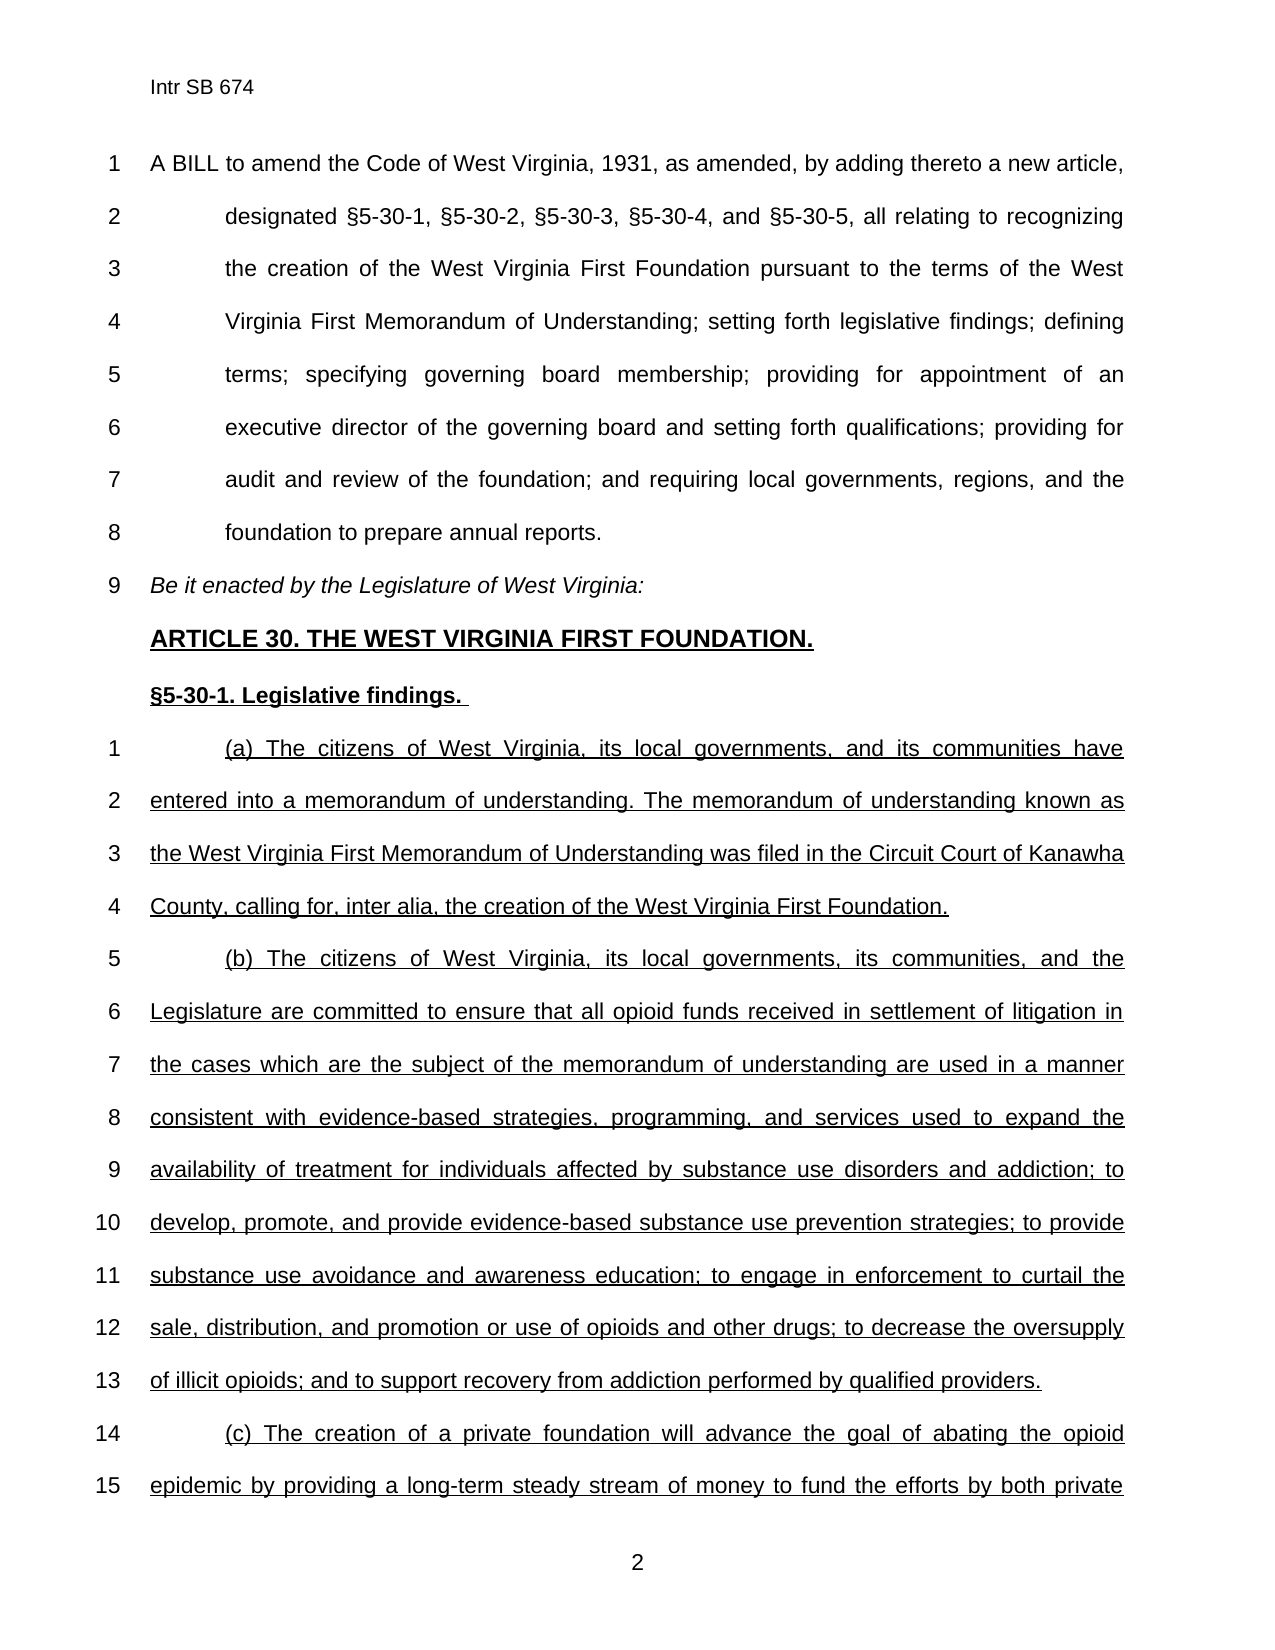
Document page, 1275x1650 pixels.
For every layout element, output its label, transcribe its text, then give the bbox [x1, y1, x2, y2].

text (a) The citizens of West Virginia, its local governments, and its communities have entered into a memorandum of understanding. The memorandum of understanding known as the West Virginia First Memorandum of Understanding was filed in the Circuit Court of Kanawha County, calling for, inter alia, the creation of the West Virginia First Foundation. [150, 811, 1125, 863]
text (a) The citizens of West Virginia, its local governments, and its communities have entered into a memorandum of understanding. The memorandum of understanding known as the West Virginia First Memorandum of Understanding was filed in the Circuit Court of Kanawha County, calling for, inter alia, the creation of the West Virginia First Foundation. [150, 864, 1125, 919]
text (b) The citizens of West Virginia, its local governments, its communities, and the Legislature are committed to ensure that all opioid funds received in settlement of litigation in the cases which are the subject of the memorandum of understanding are used in a manner consistent with evidence-based strategies, programming, and services used to expand the availability of treatment for individuals affected by substance use disorders and addiction; to develop, promote, and provide evidence-based substance use prevention strategies; to provide substance use avoidance and awareness education; to engage in enforcement to curtail the sale, distribution, and promotion or use of opioids and other drugs; to decrease the oversupply of illicit opioids; and to support recovery from addiction performed by qualified providers. [150, 945, 1125, 1074]
text (b) The citizens of West Virginia, its local governments, its communities, and the Legislature are committed to ensure that all opioid funds received in settlement of litigation in the cases which are the subject of the memorandum of understanding are used in a manner consistent with evidence-based strategies, programming, and services used to expand the availability of treatment for individuals affected by substance use disorders and addiction; to develop, promote, and provide evidence-based substance use prevention strategies; to provide substance use avoidance and awareness education; to engage in enforcement to curtail the sale, distribution, and promotion or use of opioids and other drugs; to decrease the oversupply of illicit opioids; and to support recovery from addiction performed by qualified providers. [150, 1128, 1125, 1179]
text (b) The citizens of West Virginia, its local governments, its communities, and the Legislature are committed to ensure that all opioid funds received in settlement of litigation in the cases which are the subject of the memorandum of understanding are used in a manner consistent with evidence-based strategies, programming, and services used to expand the availability of treatment for individuals affected by substance use disorders and addiction; to develop, promote, and provide evidence-based substance use prevention strategies; to provide substance use avoidance and awareness education; to engage in enforcement to curtail the sale, distribution, and promotion or use of opioids and other drugs; to decrease the oversupply of illicit opioids; and to support recovery from addiction performed by qualified providers. [150, 1075, 1125, 1126]
text (b) The citizens of West Virginia, its local governments, its communities, and the Legislature are committed to ensure that all opioid funds received in settlement of litigation in the cases which are the subject of the memorandum of understanding are used in a manner consistent with evidence-based strategies, programming, and services used to expand the availability of treatment for individuals affected by substance use disorders and addiction; to develop, promote, and provide evidence-based substance use prevention strategies; to provide substance use avoidance and awareness education; to engage in enforcement to curtail the sale, distribution, and promotion or use of opioids and other drugs; to decrease the oversupply of illicit opioids; and to support recovery from addiction performed by qualified providers. [150, 1338, 1125, 1393]
subtitle §5-30-1. Legislative findings. [150, 682, 1125, 708]
text (b) The citizens of West Virginia, its local governments, its communities, and the Legislature are committed to ensure that all opioid funds received in settlement of litigation in the cases which are the subject of the memorandum of understanding are used in a manner consistent with evidence-based strategies, programming, and services used to expand the availability of treatment for individuals affected by substance use disorders and addiction; to develop, promote, and provide evidence-based substance use prevention strategies; to provide substance use avoidance and awareness education; to engage in enforcement to curtail the sale, distribution, and promotion or use of opioids and other drugs; to decrease the oversupply of illicit opioids; and to support recovery from addiction performed by qualified providers. [150, 1233, 1125, 1284]
title A BILL to amend the Code of West Virginia, 1931, as amended, by adding thereto a new article, designated §5-30-1, §5-30-2, §5-30-3, §5-30-4, and §5-30-5, all relating to recognizing the creation of the West Virginia First Foundation pursuant to the terms of the West Virginia First Memorandum of Understanding; setting forth legislative findings; defining terms; specifying governing board membership; providing for appointment of an executive director of the governing board and setting forth qualifications; providing for audit and review of the foundation; and requiring local governments, regions, and the foundation to prepare annual reports. [150, 150, 1125, 545]
text (a) The citizens of West Virginia, its local governments, and its communities have entered into a memorandum of understanding. The memorandum of understanding known as the West Virginia First Memorandum of Understanding was filed in the Circuit Court of Kanawha County, calling for, inter alia, the creation of the West Virginia First Foundation. [150, 734, 1125, 810]
subtitle ARTICLE 30. The West Virginia First Foundation. [150, 624, 1125, 653]
text (b) The citizens of West Virginia, its local governments, its communities, and the Legislature are committed to ensure that all opioid funds received in settlement of litigation in the cases which are the subject of the memorandum of understanding are used in a manner consistent with evidence-based strategies, programming, and services used to expand the availability of treatment for individuals affected by substance use disorders and addiction; to develop, promote, and provide evidence-based substance use prevention strategies; to provide substance use avoidance and awareness education; to engage in enforcement to curtail the sale, distribution, and promotion or use of opioids and other drugs; to decrease the oversupply of illicit opioids; and to support recovery from addiction performed by qualified providers. [150, 1180, 1125, 1232]
text (b) The citizens of West Virginia, its local governments, its communities, and the Legislature are committed to ensure that all opioid funds received in settlement of litigation in the cases which are the subject of the memorandum of understanding are used in a manner consistent with evidence-based strategies, programming, and services used to expand the availability of treatment for individuals affected by substance use disorders and addiction; to develop, promote, and provide evidence-based substance use prevention strategies; to provide substance use avoidance and awareness education; to engage in enforcement to curtail the sale, distribution, and promotion or use of opioids and other drugs; to decrease the oversupply of illicit opioids; and to support recovery from addiction performed by qualified providers. [150, 1286, 1125, 1337]
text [150, 1420, 1125, 1499]
text Be it enacted by the Legislature of West Virginia: [150, 572, 1125, 598]
